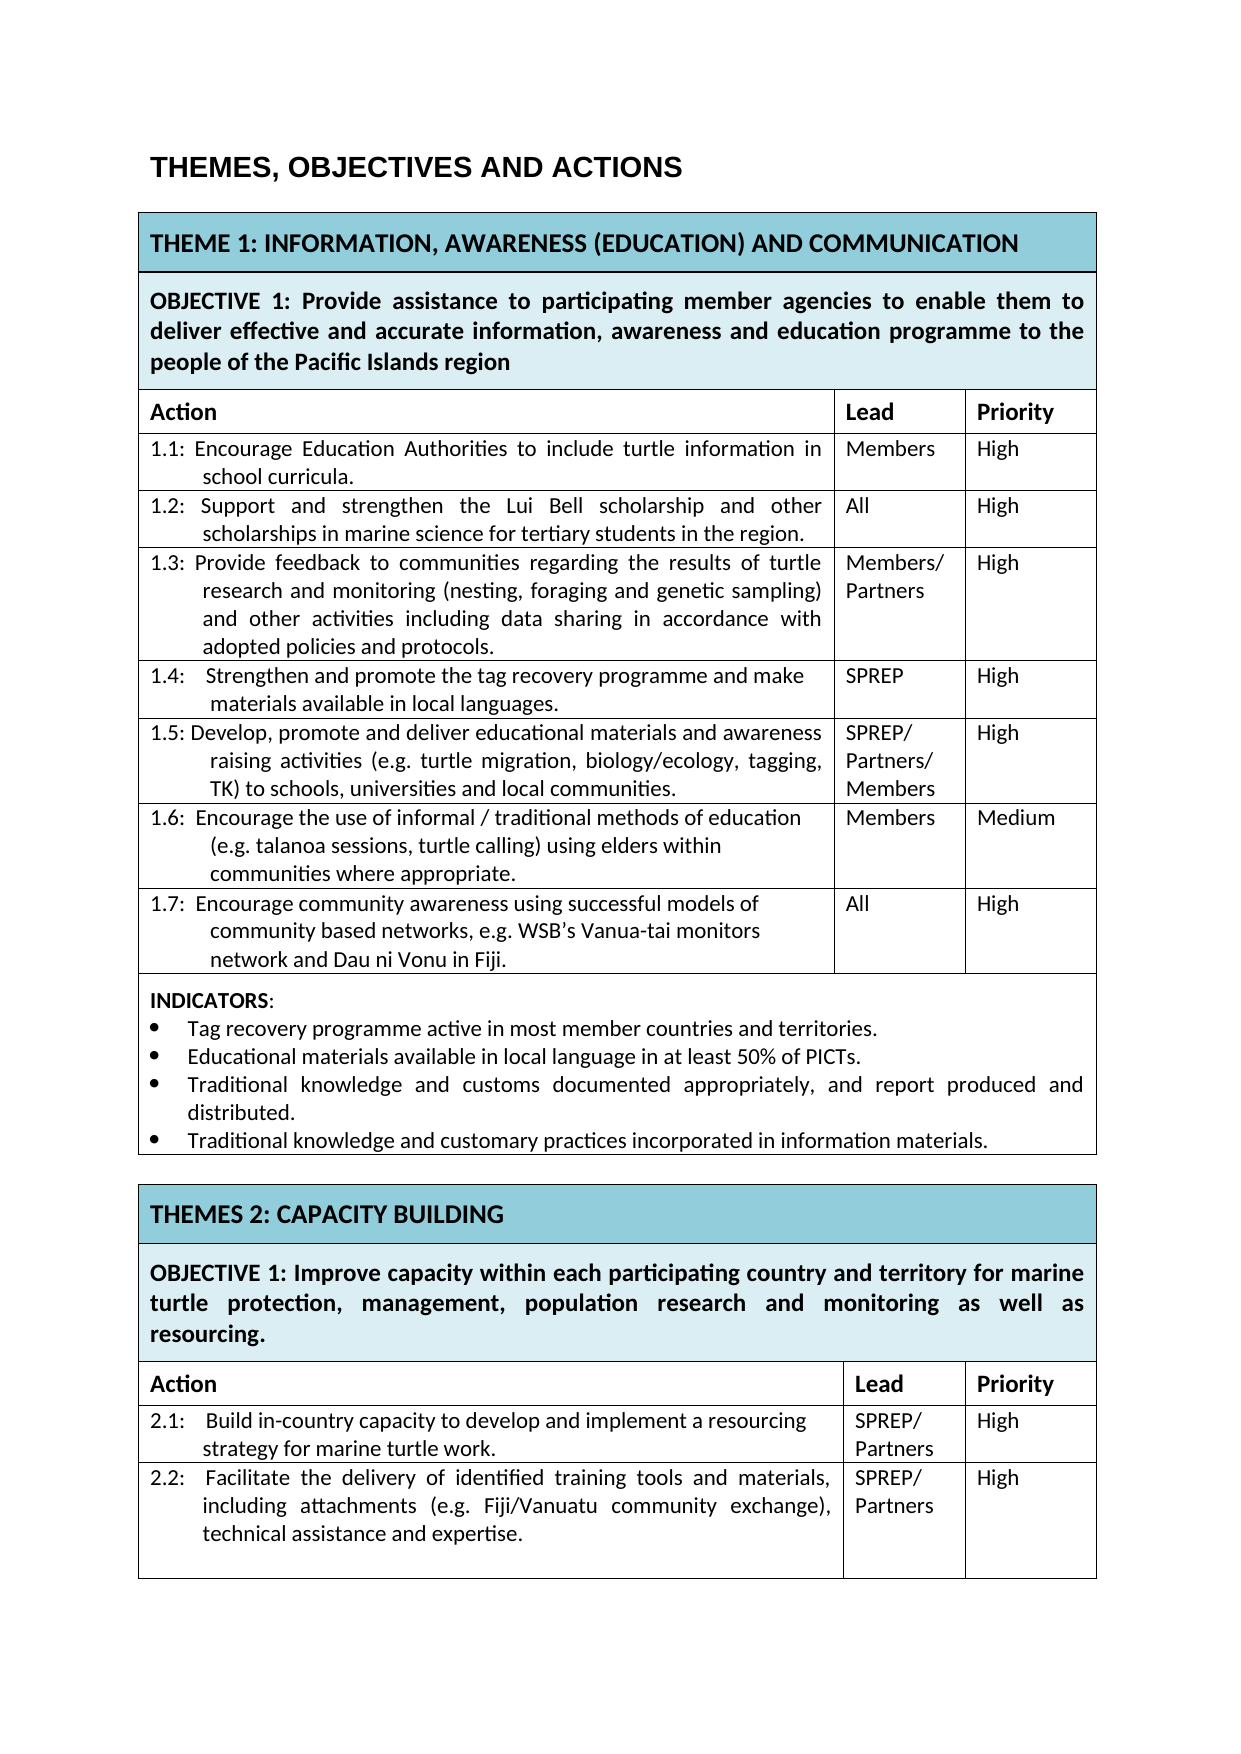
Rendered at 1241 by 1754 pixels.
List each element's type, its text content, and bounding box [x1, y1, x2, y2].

table_cell Members [835, 804, 965, 888]
table_cell All [835, 889, 965, 973]
table_cell 2.2: Facilitate the delivery of identified training tools and materials, including attachments (e.g. Fiji/Vanuatu community exchange), technical assistance and expertise. [139, 1463, 843, 1578]
table_cell Priority [966, 390, 1096, 433]
table_cell 1.6: Encourage the use of informal / traditional methods of education (e.g. talanoa sessions, turtle calling) using elders within communities where appropriate. [139, 804, 834, 888]
table_cell Members [835, 434, 965, 490]
table_header THEMES 2: CAPACITY BUILDING [139, 1185, 1096, 1243]
table_cell 1.5: Develop, promote and deliver educational materials and awareness raising activities (e.g. turtle migration, biology/ecology, tagging, TK) to schools, universities and local communities. [139, 719, 834, 802]
table_cell Priority [966, 1362, 1096, 1405]
table_cell OBJECTIVE 1: Provide assistance to participating member agencies to enable them to deliver effective and accurate information, awareness and education programme to the people of the Pacific Islands region [139, 273, 1096, 389]
table_cell High [966, 1463, 1096, 1578]
text THEMES, OBJECTIVES AND ACTIONS [150, 150, 1090, 183]
table_cell Action [139, 390, 834, 433]
table_cell SPREP [835, 661, 965, 717]
table_cell 2.1: Build in-country capacity to develop and implement a resourcing strategy for marine turtle work. [139, 1406, 843, 1462]
table_cell OBJECTIVE 1: Improve capacity within each participating country and territory for marine turtle protection, management, population research and monitoring as well as resourcing. [139, 1244, 1096, 1361]
table_cell High [966, 889, 1096, 973]
table_cell High [966, 661, 1096, 717]
table_cell Lead [835, 390, 965, 433]
table_cell 1.2: Support and strengthen the Lui Bell scholarship and other scholarships in marine science for tertiary students in the region. [139, 491, 834, 547]
table_header THEME 1: INFORMATION, AWARENESS (EDUCATION) AND COMMUNICATION [139, 213, 1096, 271]
table_cell 1.7: Encourage community awareness using successful models of community based networks, e.g. WSB’s Vanua-tai monitors network and Dau ni Vonu in Fiji. [139, 889, 834, 973]
table_cell 1.1: Encourage Education Authorities to include turtle information in school curricula. [139, 434, 834, 490]
table_cell 1.4: Strengthen and promote the tag recovery programme and make materials available in local languages. [139, 661, 834, 717]
table_cell Members/ Partners [835, 548, 965, 660]
table_cell 1.3: Provide feedback to communities regarding the results of turtle research and monitoring (nesting, foraging and genetic sampling) and other activities including data sharing in accordance with adopted policies and protocols. [139, 548, 834, 660]
table_cell Action [139, 1362, 843, 1405]
table_cell Medium [966, 804, 1096, 888]
table_cell Lead [844, 1362, 965, 1405]
table_cell SPREP/ Partners [844, 1406, 965, 1462]
table_cell High [966, 719, 1096, 802]
table_cell High [966, 434, 1096, 490]
table_cell High [966, 548, 1096, 660]
table_cell SPREP/ Partners [844, 1463, 965, 1578]
table_cell High [966, 491, 1096, 547]
table_cell All [835, 491, 965, 547]
table_cell INDICATORS: Tag recovery programme active in most member countries and territories. Educational materials available in local language in at least 50% of PICTs. Traditional knowledge and customs documented appropriately, and report produced and distributed. Traditional knowledge and customary practices incorporated in information materials. [139, 974, 1096, 1154]
table_cell SPREP/ Partners/ Members [835, 719, 965, 802]
table_cell High [966, 1406, 1096, 1462]
